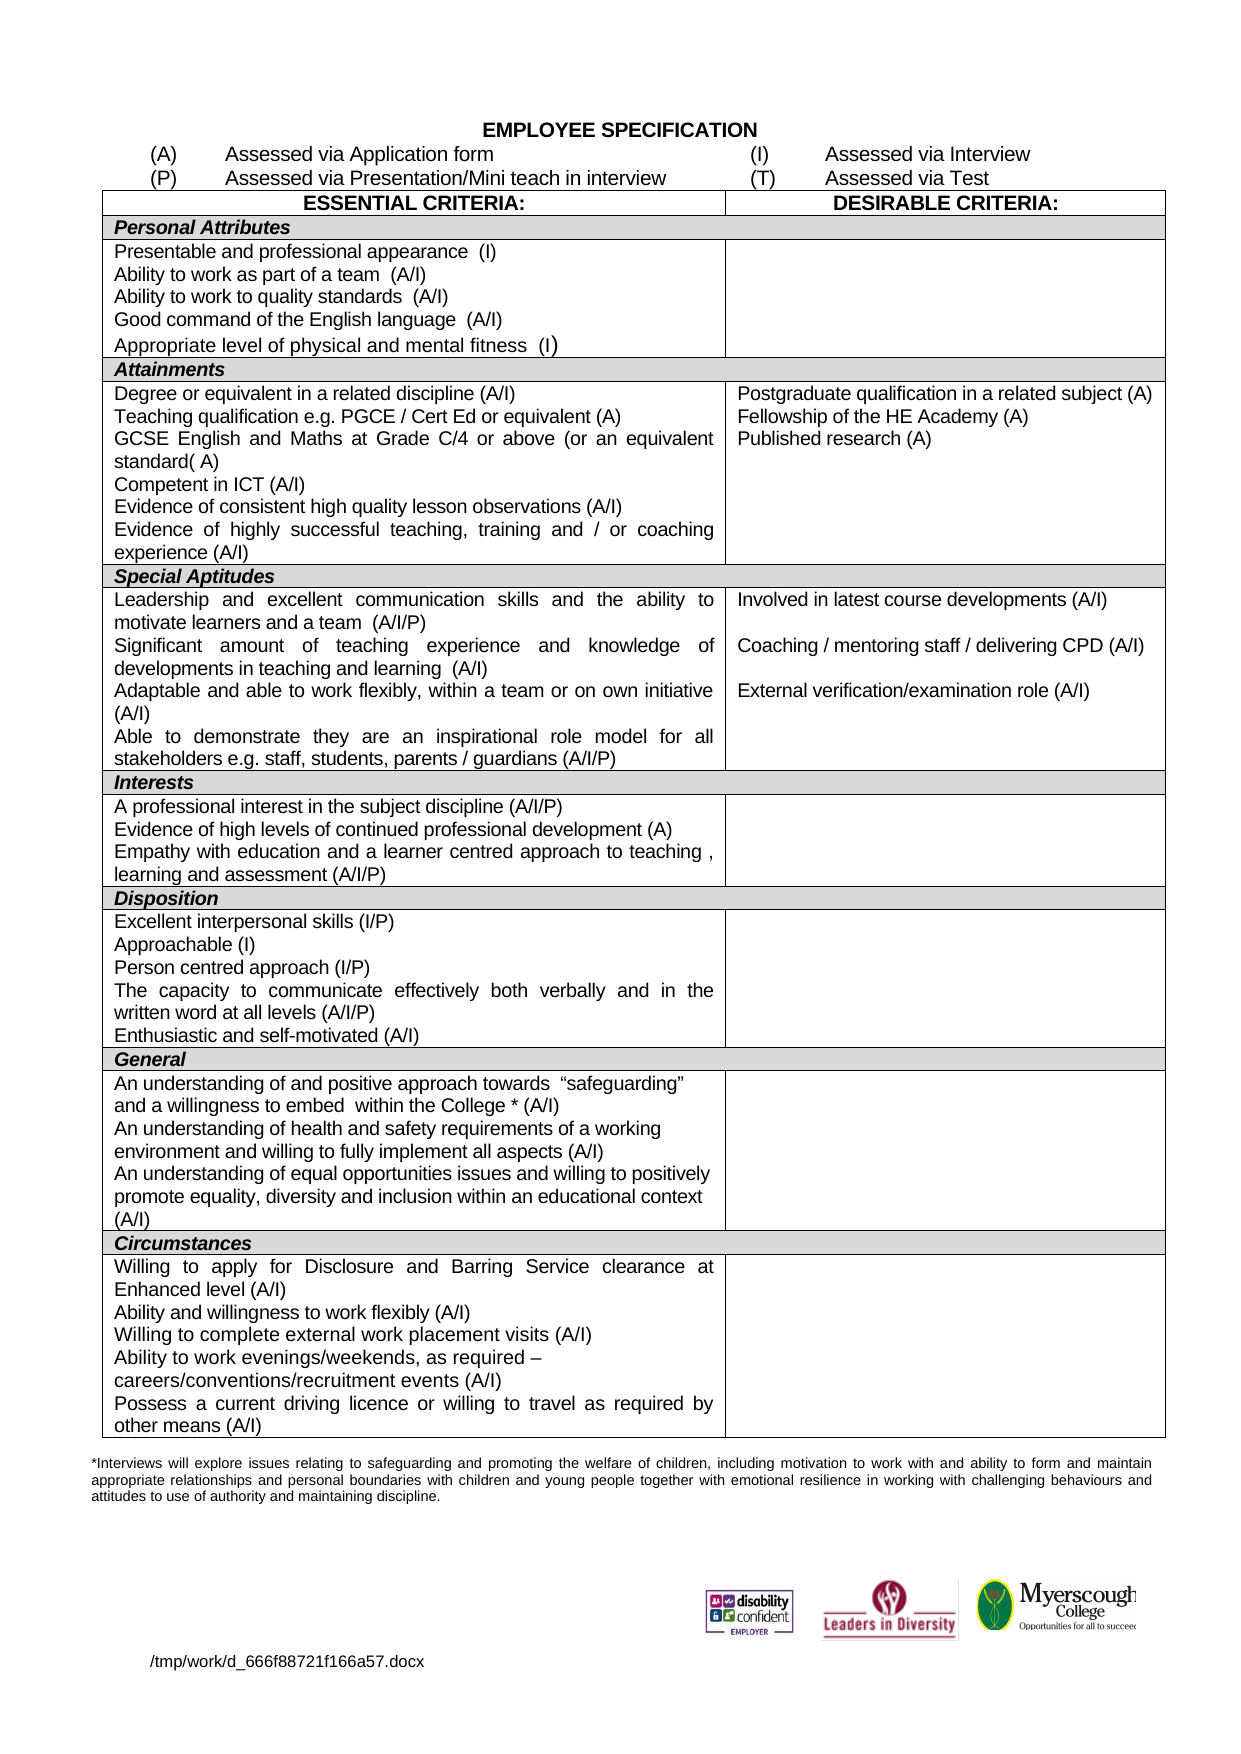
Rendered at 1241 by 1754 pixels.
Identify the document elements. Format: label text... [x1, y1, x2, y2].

picture [821, 1579, 960, 1642]
table_header ESSENTIAL CRITERIA: [103, 191, 725, 215]
picture [698, 1586, 799, 1637]
table_cell Involved in latest course developments (A/I) Coaching / mentoring staff / delivering CPD (A/I) External verification/examination role (A/I) [726, 588, 1165, 770]
text *Interviews will explore issues relating to safeguarding and promoting the welfare of children, including motivation to work with and ability to form and maintain appropriate relationships and personal boundaries with children and young people together with emotional resilience in working with challenging behaviours and attitudes to use of authority and maintaining discipline. [91, 1454, 1154, 1505]
table_header DESIRABLE CRITERIA: [726, 191, 1165, 215]
table_cell Interests [103, 771, 1165, 794]
table_cell Presentable and professional appearance (I) Ability to work as part of a team (A/I) Ability to work to quality standards (A/I) Good command of the English language (A/I) Appropriate level of physical and mental fitness (I) [103, 240, 725, 357]
picture [976, 1579, 1136, 1630]
table_cell Personal Attributes [103, 216, 1165, 239]
text (A) Assessed via Application form (I) Assessed via Interview [150, 142, 1090, 166]
table_cell General [103, 1048, 1165, 1070]
table_cell [726, 795, 1165, 886]
table_cell Leadership and excellent communication skills and the ability to motivate learners and a team (A/I/P) Significant amount of teaching experience and knowledge of developments in teaching and learning (A/I) Adaptable and able to work flexibly, within a team or on own initiative (A/I) Able to demonstrate they are an inspirational role model for all stakeholders e.g. staff, students, parents / guardians (A/I/P) [103, 588, 725, 770]
table_cell [726, 1255, 1165, 1437]
table_cell Excellent interpersonal skills (I/P) Approachable (I) Person centred approach (I/P) The capacity to communicate effectively both verbally and in the written word at all levels (A/I/P) Enthusiastic and self-motivated (A/I) [103, 910, 725, 1047]
table_cell Attainments [103, 358, 1165, 381]
table_cell Circumstances [103, 1231, 1165, 1254]
text (P) Assessed via Presentation/Mini teach in interview (T) Assessed via Test [150, 166, 1090, 190]
text EMPLOYEE SPECIFICATION [150, 118, 1090, 142]
table_cell Degree or equivalent in a related discipline (A/I) Teaching qualification e.g. PGCE / Cert Ed or equivalent (A) GCSE English and Maths at Grade C/4 or above (or an equivalent standard( A) Competent in ICT (A/I) Evidence of consistent high quality lesson observations (A/I) Evidence of highly successful teaching, training and / or coaching experience (A/I) [103, 382, 725, 563]
table_cell Disposition [103, 887, 1165, 909]
table_cell [726, 910, 1165, 1047]
table_cell Special Aptitudes [103, 565, 1165, 587]
table_cell Postgraduate qualification in a related subject (A) Fellowship of the HE Academy (A) Published research (A) [726, 382, 1165, 563]
table_cell Willing to apply for Disclosure and Barring Service clearance at Enhanced level (A/I) Ability and willingness to work flexibly (A/I) Willing to complete external work placement visits (A/I) Ability to work evenings/weekends, as required – careers/conventions/recruitment events (A/I) Possess a current driving licence or willing to travel as required by other means (A/I) [103, 1255, 725, 1437]
table_cell [726, 240, 1165, 357]
table_cell An understanding of and positive approach towards “safeguarding” and a willingness to embed within the College * (A/I) An understanding of health and safety requirements of a working environment and willing to fully implement all aspects (A/I) An understanding of equal opportunities issues and willing to positively promote equality, diversity and inclusion within an educational context (A/I) [103, 1071, 725, 1230]
table_cell [726, 1071, 1165, 1230]
table_cell A professional interest in the subject discipline (A/I/P) Evidence of high levels of continued professional development (A) Empathy with education and a learner centred approach to teaching , learning and assessment (A/I/P) [103, 795, 725, 886]
